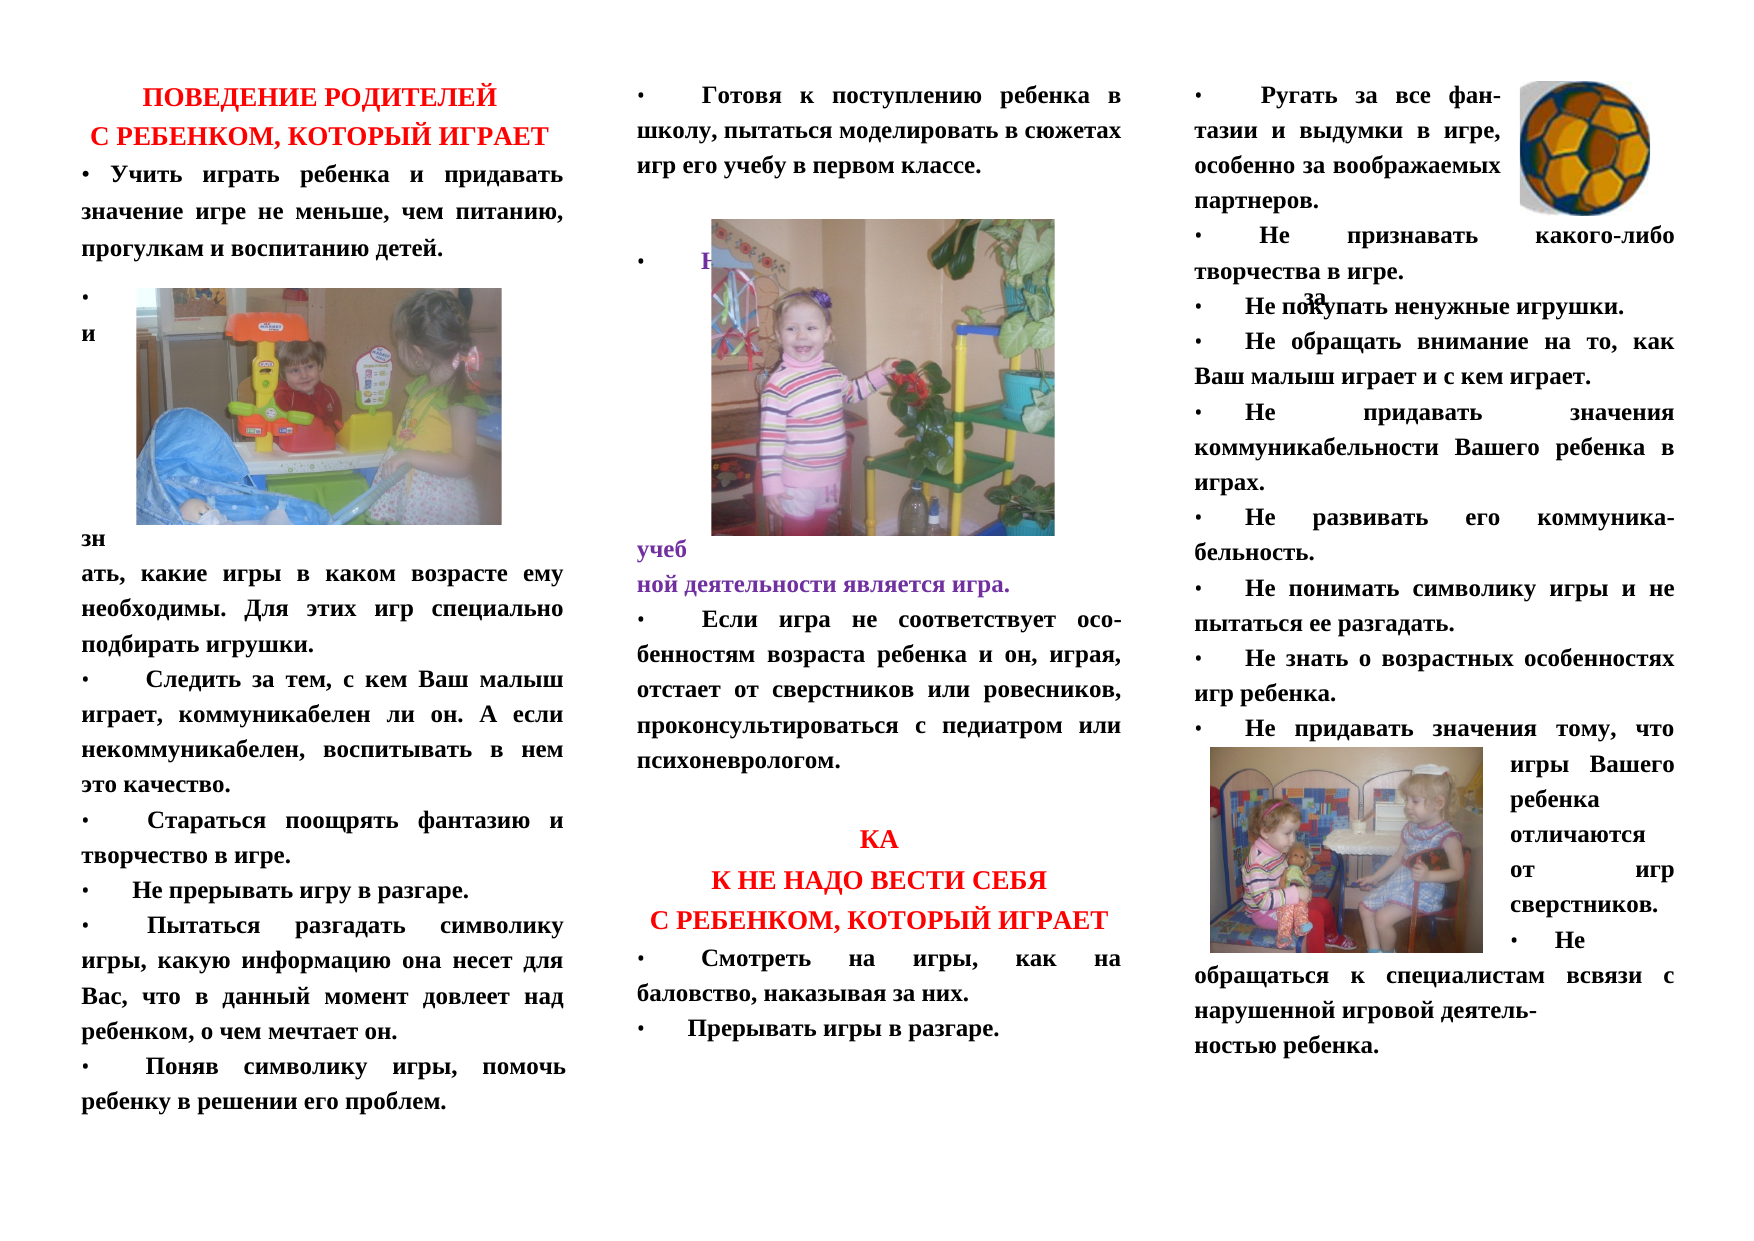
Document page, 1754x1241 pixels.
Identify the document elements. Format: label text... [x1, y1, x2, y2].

list Не обращать внимание на то, как Ваш малыш играет и с кем играет. [1194, 321, 1675, 392]
picture [136, 288, 502, 525]
picture [1210, 747, 1483, 953]
list Готовя к поступлению ребенка в школу, пытаться моделировать в сюжетах игр его учебу в первом классе. [637, 75, 1121, 181]
list Пытаться разгадать символику игры, какую информацию она несет для Вас, что в данный момент довлеет над ребенком, о чем мечтает он. [81, 906, 564, 1046]
picture [1519, 81, 1651, 216]
text • Учить играть ребенка и придавать значение игре не меньше, чем питанию, прогулкам и воспитанию детей. [81, 153, 564, 263]
list Не признавать какого-либо творчества в игре. [1194, 216, 1675, 286]
list Стараться поощрять фантазию и творчество в игре. [81, 800, 564, 870]
list Поняв символику игры, помочь ребенку в решении его проблем. [81, 1046, 566, 1117]
list Не покупать ненужные игрушки. [1194, 286, 1675, 321]
list Прерывать игры в разгаре. [637, 1008, 1123, 1043]
list Следить за тем, с кем Ваш малыш играет, коммуникабелен ли он. А если некоммуникабелен, воспитывать в нем это качество. [81, 659, 564, 800]
list Не прерывать игру в разгаре. [81, 870, 568, 906]
list Если игра не соответствует особенностям возраста ребенка и он, играя, отстает от сверстников или ровесников, проконсультироваться с педиатром или психоневрологом. [637, 599, 1121, 775]
list Смотреть на игры, как на баловство, наказывая за них. [637, 938, 1121, 1008]
list Не придавать значения коммуникабельности Вашего ребенка в играх. [1194, 392, 1675, 497]
text С РЕБЕНКОМ, КОТОРЫЙ ИГРАЕТ [637, 897, 1121, 938]
list Не развивать его коммуникабельность. [1194, 497, 1675, 568]
picture [711, 219, 1055, 536]
text ПОВЕДЕНИЕ РОДИТЕЛЕЙ [75, 75, 564, 114]
list Не обращаться к специалистам всвязи с нарушенной игровой деятель- [1194, 920, 1675, 1026]
text КАК НЕ НАДО ВЕСТИ СЕБЯ [637, 816, 1121, 897]
list Не знать о возрастных особенностях игр ребенка. [1194, 638, 1675, 709]
text С РЕБЕНКОМ, КОТОРЫЙ ИГРАЕТ [75, 114, 564, 153]
list Не понимать символику игры и не пытаться ее разгадать. [1194, 568, 1675, 638]
text ностью ребенка.ПРАВИЛА ПОКУПКИНОВОЙ ИГРУШКИ [1194, 1026, 1675, 1061]
